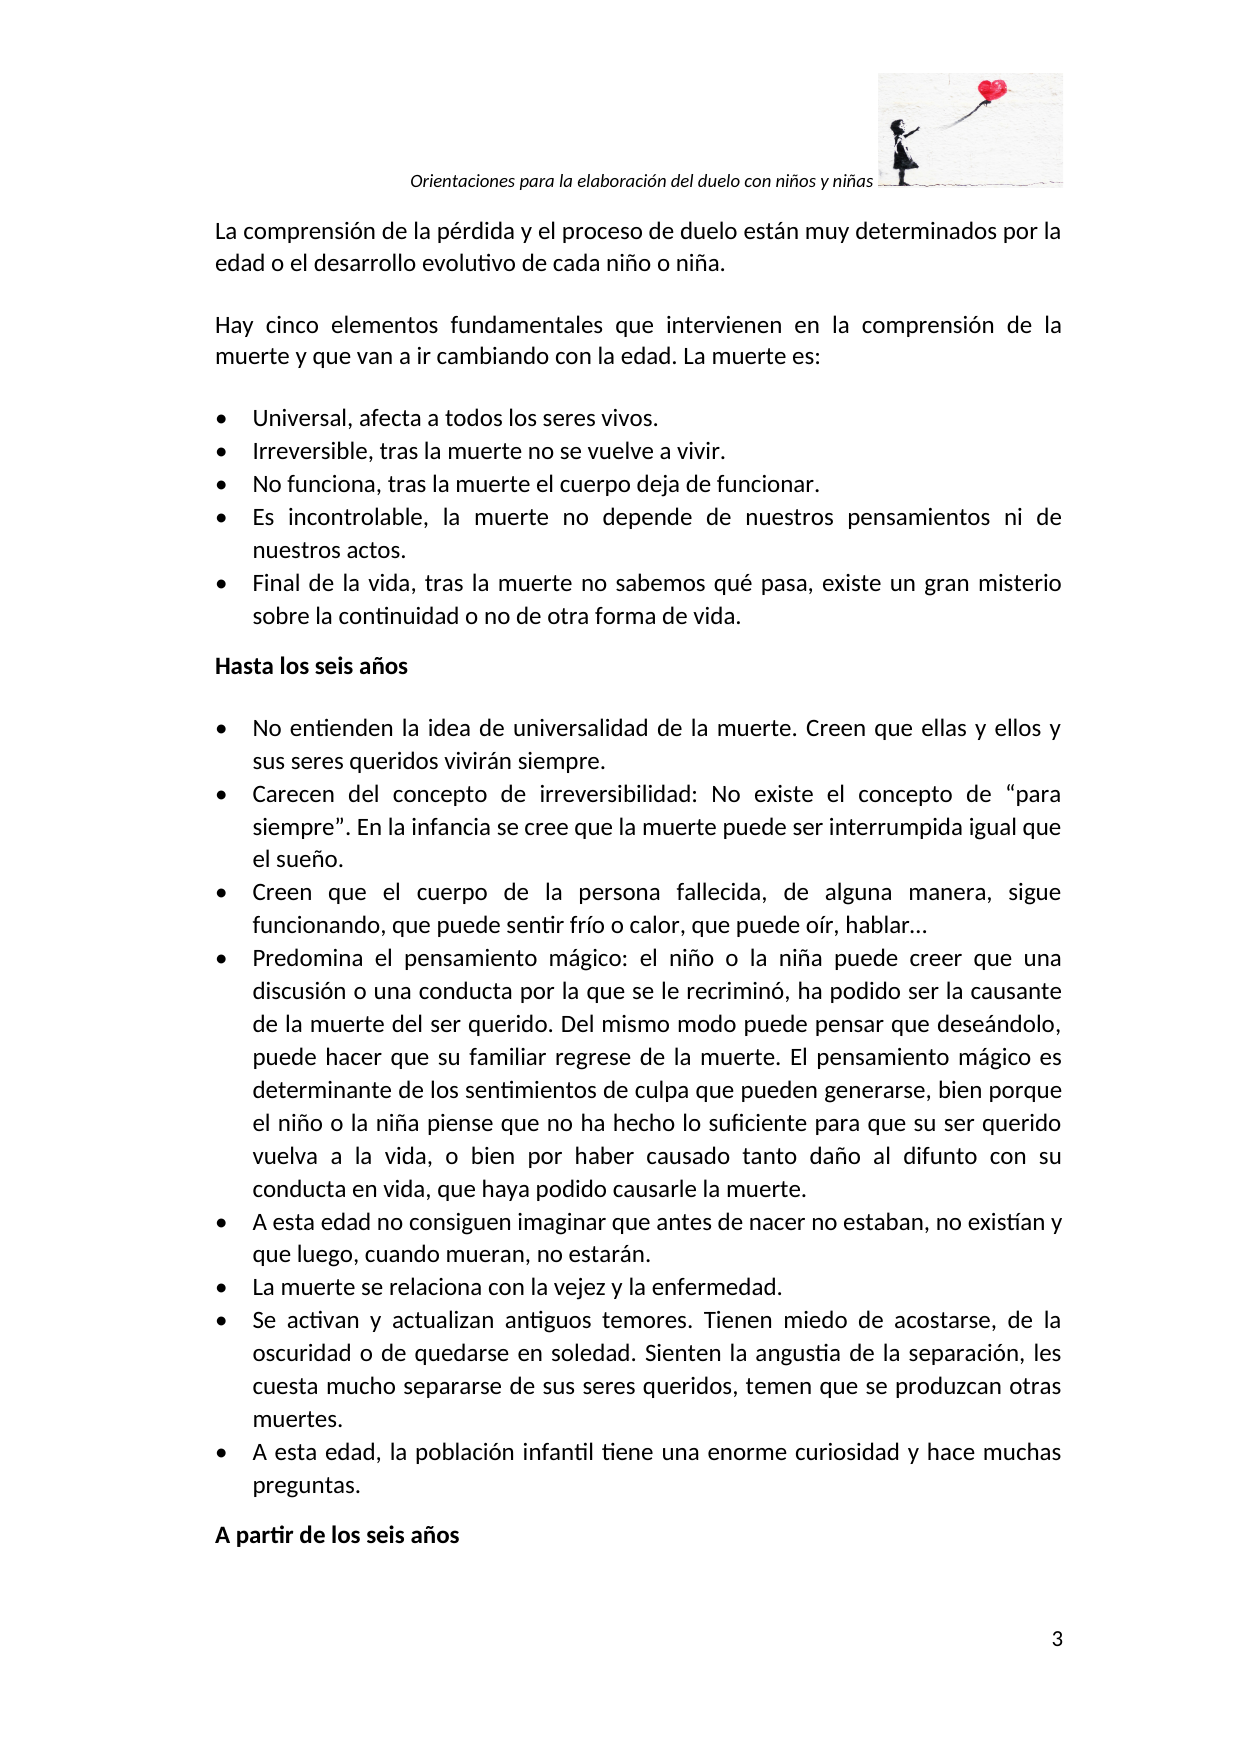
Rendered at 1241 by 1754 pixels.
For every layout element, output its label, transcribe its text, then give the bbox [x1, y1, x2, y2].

list No funciona, tras la muerte el cuerpo deja de funcionar. [215, 468, 1063, 499]
list La muerte se relaciona con la vejez y la enfermedad. [215, 1271, 1063, 1302]
text A partir de los seis años [215, 1518, 1063, 1550]
list A esta edad, la población infantil tiene una enorme curiosidad y hace muchas preguntas. [215, 1436, 1063, 1499]
list A esta edad no consiguen imaginar que antes de nacer no estaban, no existían y que luego, cuando mueran, no estarán. [215, 1206, 1063, 1269]
list Universal, afecta a todos los seres vivos. [215, 402, 1063, 433]
text Hasta los seis años [215, 649, 1063, 681]
list No entienden la idea de universalidad de la muerte. Creen que ellas y ellos y sus seres queridos vivirán siempre. [215, 712, 1063, 775]
list Creen que el cuerpo de la persona fallecida, de alguna manera, sigue funcionando, que puede sentir frío o calor, que puede oír, hablar… [215, 876, 1063, 940]
list Predomina el pensamiento mágico: el niño o la niña puede creer que una discusión o una conducta por la que se le recriminó, ha podido ser la causante de la muerte del ser querido. Del mismo modo puede pensar que deseándolo, puede hacer que su familiar regrese de la muerte. El pensamiento mágico es determinante de los sentimientos de culpa que pueden generarse, bien porque el niño o la niña piense que no ha hecho lo suficiente para que su ser querido vuelva a la vida, o bien por haber causado tanto daño al difunto con su conducta en vida, que haya podido causarle la muerte. [215, 942, 1063, 1203]
list Es incontrolable, la muerte no depende de nuestros pensamientos ni de nuestros actos. [215, 501, 1063, 564]
picture [878, 73, 1064, 188]
list Se activan y actualizan antiguos temores. Tienen miedo de acostarse, de la oscuridad o de quedarse en soledad. Sienten la angustia de la separación, les cuesta mucho separarse de sus seres queridos, temen que se produzcan otras muertes. [215, 1304, 1063, 1434]
text La comprensión de la pérdida y el proceso de duelo están muy determinados por la edad o el desarrollo evolutivo de cada niño o niña. [215, 215, 1063, 277]
list Carecen del concepto de irreversibilidad: No existe el concepto de “para siempre”. En la infancia se cree que la muerte puede ser interrumpida igual que el sueño. [215, 778, 1063, 874]
list Irreversible, tras la muerte no se vuelve a vivir. [215, 435, 1063, 466]
text Hay cinco elementos fundamentales que intervienen en la comprensión de la muerte y que van a ir cambiando con la edad. La muerte es: [215, 308, 1063, 371]
list Final de la vida, tras la muerte no sabemos qué pasa, existe un gran misterio sobre la continuidad o no de otra forma de vida. [215, 567, 1063, 630]
